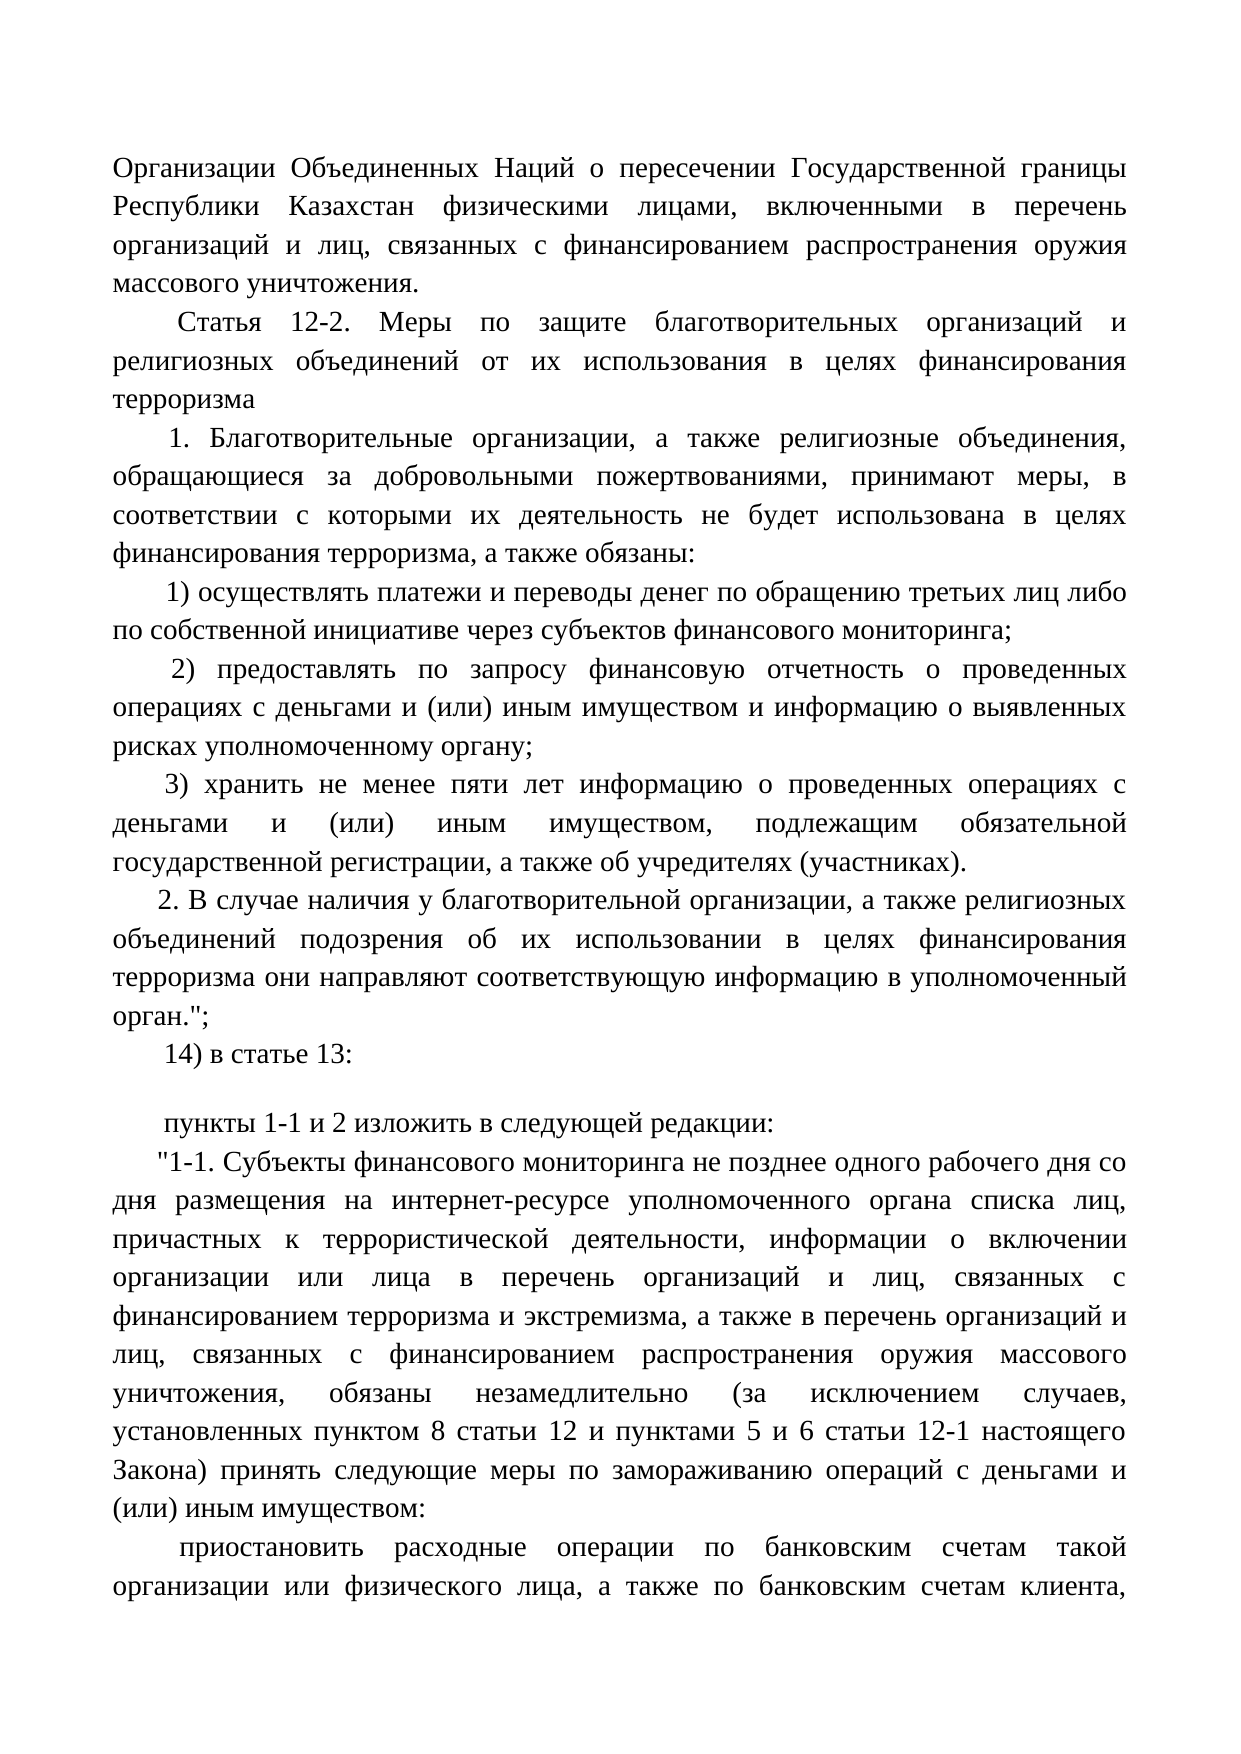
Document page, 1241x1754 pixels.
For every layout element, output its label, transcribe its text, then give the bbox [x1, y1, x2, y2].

text 1. Благотворительные организации, а также религиозные объединения, обращающиеся за добровольными пожертвованиями, принимают меры, в соответствии с которыми их деятельность не будет использована в целях финансирования терроризма, а также обязаны: [112, 420, 1128, 569]
text 3) хранить не менее пяти лет информацию о проведенных операциях с деньгами и (или) иным имуществом, подлежащим обязательной государственной регистрации, а также об учредителях (участниках). [112, 767, 1128, 877]
text "1-1. Субъекты финансового мониторинга не позднее одного рабочего дня со дня размещения на интернет-ресурсе уполномоченного органа списка лиц, причастных к террористической деятельности, информации о включении организации или лица в перечень организаций и лиц, связанных с финансированием терроризма и экстремизма, а также в перечень организаций и лиц, связанных с финансированием распространения оружия массового уничтожения, обязаны незамедлительно (за исключением случаев, установленных пунктом 8 статьи 12 и пунктами 5 и 6 статьи 12-1 настоящего Закона) принять следующие меры по замораживанию операций с деньгами и (или) иным имуществом: [112, 1144, 1128, 1524]
text 1) осуществлять платежи и переводы денег по обращению третьих лиц либо по собственной инициативе через субъектов финансового мониторинга; [112, 574, 1128, 646]
text 2) предоставлять по запросу финансовую отчетность о проведенных операциях с деньгами и (или) иным имуществом и информацию о выявленных рисках уполномоченному органу; [112, 651, 1128, 762]
text Статья 12-2. Меры по защите благотворительных организаций и религиозных объединений от их использования в целях финансирования терроризма [112, 304, 1128, 415]
text 2. В случае наличия у благотворительной организации, а также религиозных объединений подозрения об их использовании в целях финансирования терроризма они направляют соответствующую информацию в уполномоченный орган."; [112, 882, 1128, 1031]
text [112, 150, 1128, 299]
text пункты 1-1 и 2 изложить в следующей редакции: [112, 1105, 1128, 1139]
text 14) в статье 13: [112, 1036, 1128, 1070]
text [112, 1529, 1128, 1601]
